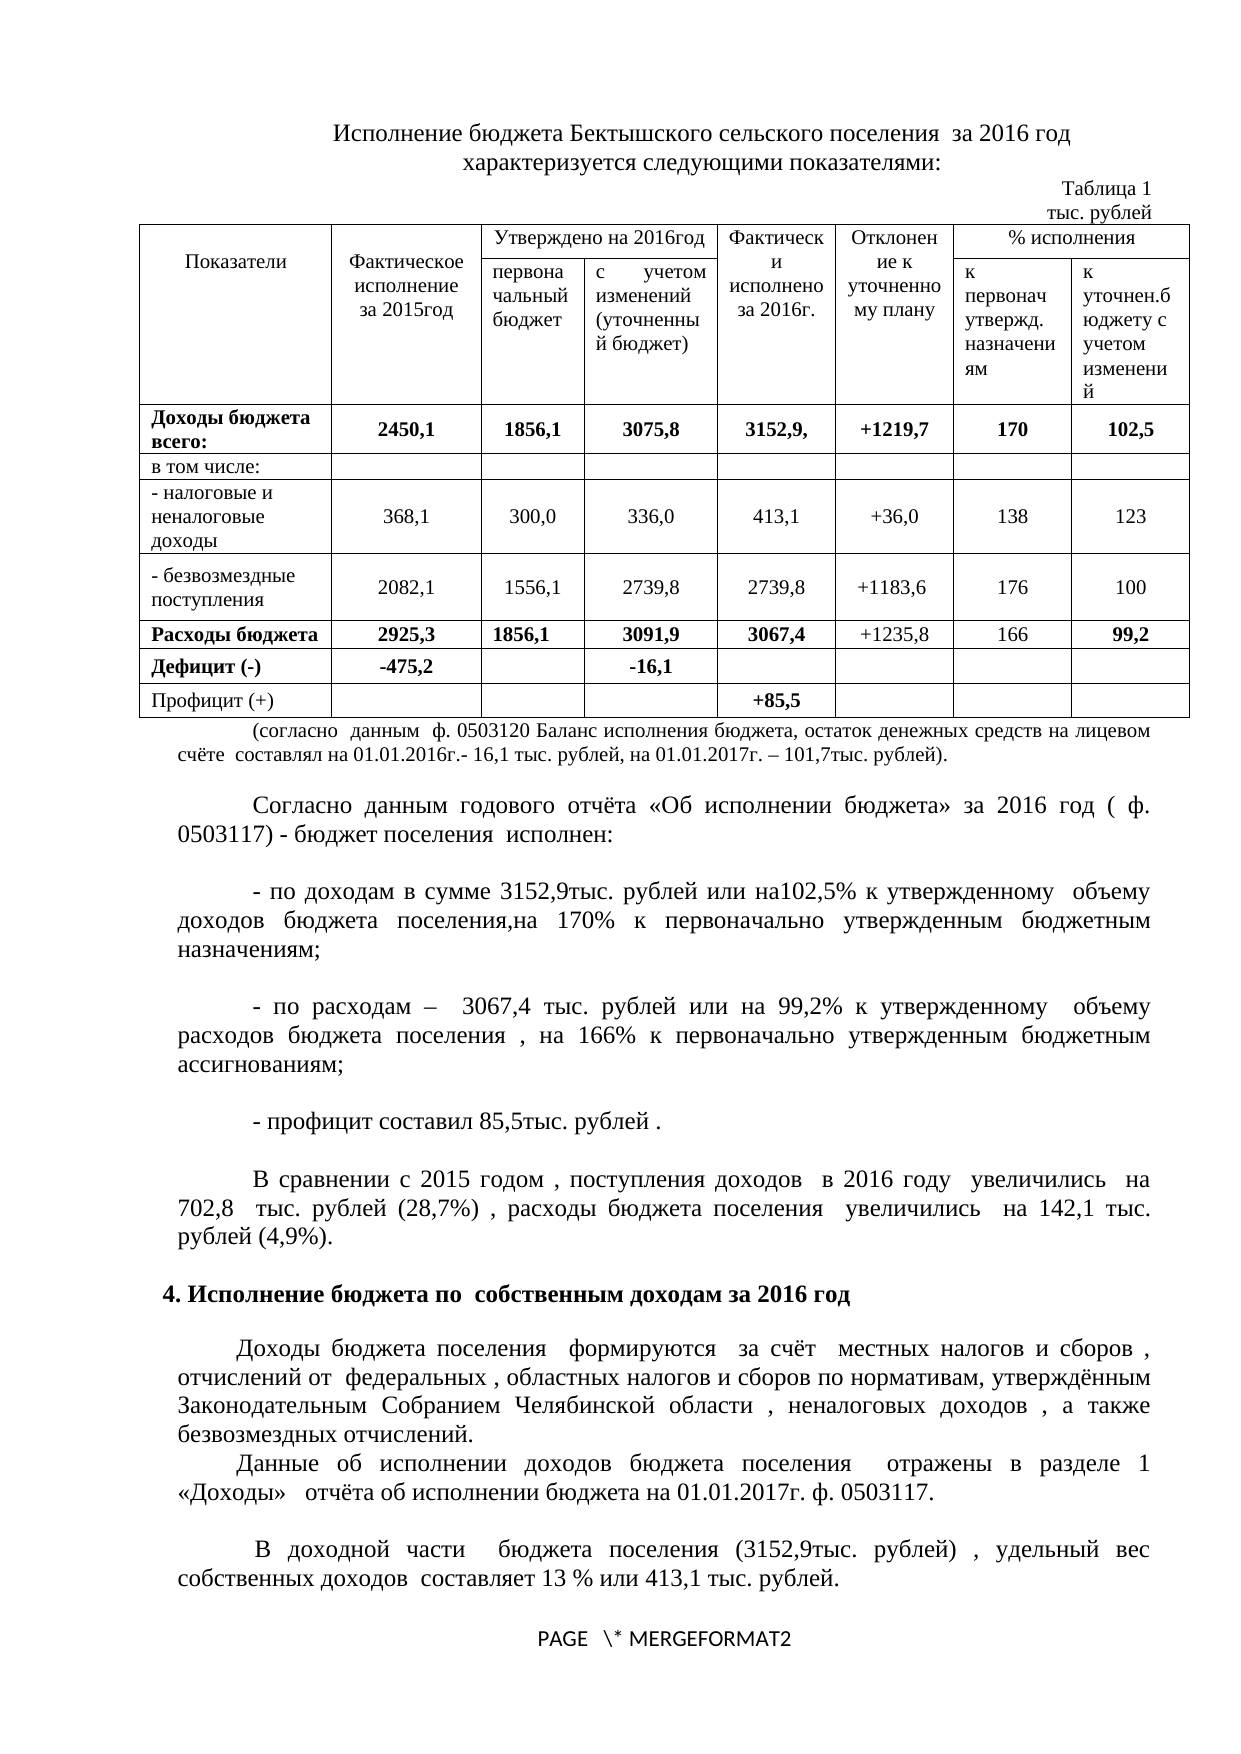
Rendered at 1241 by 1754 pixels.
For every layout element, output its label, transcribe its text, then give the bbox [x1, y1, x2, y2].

table_cell 300,0 [482, 480, 584, 552]
table_header Фактическое исполнение за 2015год [332, 225, 481, 403]
text 4. Исполнение бюджета по собственным доходам за 2016 год [162, 1279, 1152, 1308]
table_cell [836, 454, 953, 479]
text В доходной части бюджета поселения (3152,9тыс. рублей) , удельный вес собственных доходов составляет 13 % или 413,1 тыс. рублей. [177, 1534, 1152, 1592]
text Данные об исполнении доходов бюджета поселения отражены в разделе 1 «Доходы» отчёта об исполнении бюджета на 01.01.2017г. ф. 0503117. [177, 1448, 1152, 1505]
table_cell 1856,1 [482, 405, 584, 453]
table_cell 100 [1072, 554, 1189, 620]
table_cell 2450,1 [332, 405, 481, 453]
text Доходы бюджета поселения формируются за счёт местных налогов и сборов , отчислений от федеральных , областных налогов и сборов по нормативам, утверждённым Законодательным Собранием Челябинской области , неналоговых доходов , а также безвозмездных отчислений. [177, 1333, 1152, 1448]
table_cell [585, 454, 717, 479]
table_cell 102,5 [1072, 405, 1189, 453]
table_cell [482, 649, 584, 683]
table_cell [836, 649, 953, 683]
table_cell [718, 454, 835, 479]
table_cell [332, 684, 481, 717]
text - профицит составил 85,5тыс. рублей . [177, 1106, 1152, 1135]
table_cell 1856,1 [482, 621, 584, 648]
table_cell к уточнен.бюджету с учетом изменений [1072, 259, 1189, 403]
table_cell [1072, 454, 1189, 479]
table_header Фактически исполнено за 2016г. [718, 225, 835, 403]
table_cell - налоговые и неналоговые доходы [140, 480, 331, 552]
table_cell 2739,8 [585, 554, 717, 620]
table_cell 413,1 [718, 480, 835, 552]
table_cell Профицит (+) [140, 684, 331, 717]
text В сравнении с 2015 годом , поступления доходов в 2016 году увеличились на 702,8 тыс. рублей (28,7%) , расходы бюджета поселения увеличились на 142,1 тыс. рублей (4,9%). [177, 1164, 1152, 1250]
table_cell [954, 454, 1071, 479]
table_cell Доходы бюджета всего: [140, 405, 331, 453]
table_header Утверждено на 2016год [482, 225, 717, 258]
table_cell +1183,6 [836, 554, 953, 620]
table_cell первоначальный бюджет [482, 259, 584, 403]
table_cell 138 [954, 480, 1071, 552]
table_cell 2739,8 [718, 554, 835, 620]
table_cell +85,5 [718, 684, 835, 717]
text Согласно данным годового отчёта «Об исполнении бюджета» за 2016 год ( ф. 0503117) - бюджет поселения исполнен: [177, 790, 1152, 848]
table_cell - безвозмездные поступления [140, 554, 331, 620]
table_cell 368,1 [332, 480, 481, 552]
table_cell 2925,3 [332, 621, 481, 648]
table_cell в том числе: [140, 454, 331, 479]
text - по расходам – 3067,4 тыс. рублей или на 99,2% к утвержденному объему расходов бюджета поселения , на 166% к первоначально утвержденным бюджетным ассигнованиям; [177, 991, 1152, 1078]
table_cell 1556,1 [482, 554, 584, 620]
table_cell [482, 684, 584, 717]
table_header Отклонение к уточненному плану [836, 225, 953, 403]
table_cell 2082,1 [332, 554, 481, 620]
table_cell 170 [954, 405, 1071, 453]
table_cell 123 [1072, 480, 1189, 552]
table_cell [585, 684, 717, 717]
table_cell [836, 684, 953, 717]
text характеризуется следующими показателями: [177, 147, 1152, 176]
table_cell 99,2 [1072, 621, 1189, 648]
table_cell [482, 454, 584, 479]
table_cell 336,0 [585, 480, 717, 552]
text (согласно данным ф. 0503120 Баланс исполнения бюджета, остаток денежных средств на лицевом счёте составлял на 01.01.2016г.- 16,1 тыс. рублей, на 01.01.2017г. – 101,7тыс. рублей). [177, 718, 1152, 766]
table_cell [332, 454, 481, 479]
table_cell 3067,4 [718, 621, 835, 648]
table_cell +1219,7 [836, 405, 953, 453]
table_header % исполнения [954, 225, 1189, 258]
text тыс. рублей [177, 200, 1152, 224]
table_cell с учетом изменений (уточненный бюджет) [585, 259, 717, 403]
table_cell -16,1 [585, 649, 717, 683]
table_cell [954, 684, 1071, 717]
table_cell [954, 649, 1071, 683]
table_cell 166 [954, 621, 1071, 648]
text Исполнение бюджета Бектышского сельского поселения за 2016 год [177, 118, 1152, 147]
text - по доходам в сумме 3152,9тыс. рублей или на102,5% к утвержденному объему доходов бюджета поселения,на 170% к первоначально утвержденным бюджетным назначениям; [177, 876, 1152, 963]
table_cell Дефицит (-) [140, 649, 331, 683]
table_cell -475,2 [332, 649, 481, 683]
table_cell к первонач утвержд. назначениям [954, 259, 1071, 403]
table_cell Расходы бюджета [140, 621, 331, 648]
table_cell 3091,9 [585, 621, 717, 648]
table_cell [718, 649, 835, 683]
table_cell 3075,8 [585, 405, 717, 453]
table_cell 3152,9, [718, 405, 835, 453]
table_cell +1235,8 [836, 621, 953, 648]
text Таблица 1 [177, 176, 1152, 200]
table_cell 176 [954, 554, 1071, 620]
table_cell [1072, 684, 1189, 717]
table_cell +36,0 [836, 480, 953, 552]
table_cell [1072, 649, 1189, 683]
table_header Показатели [140, 225, 331, 403]
